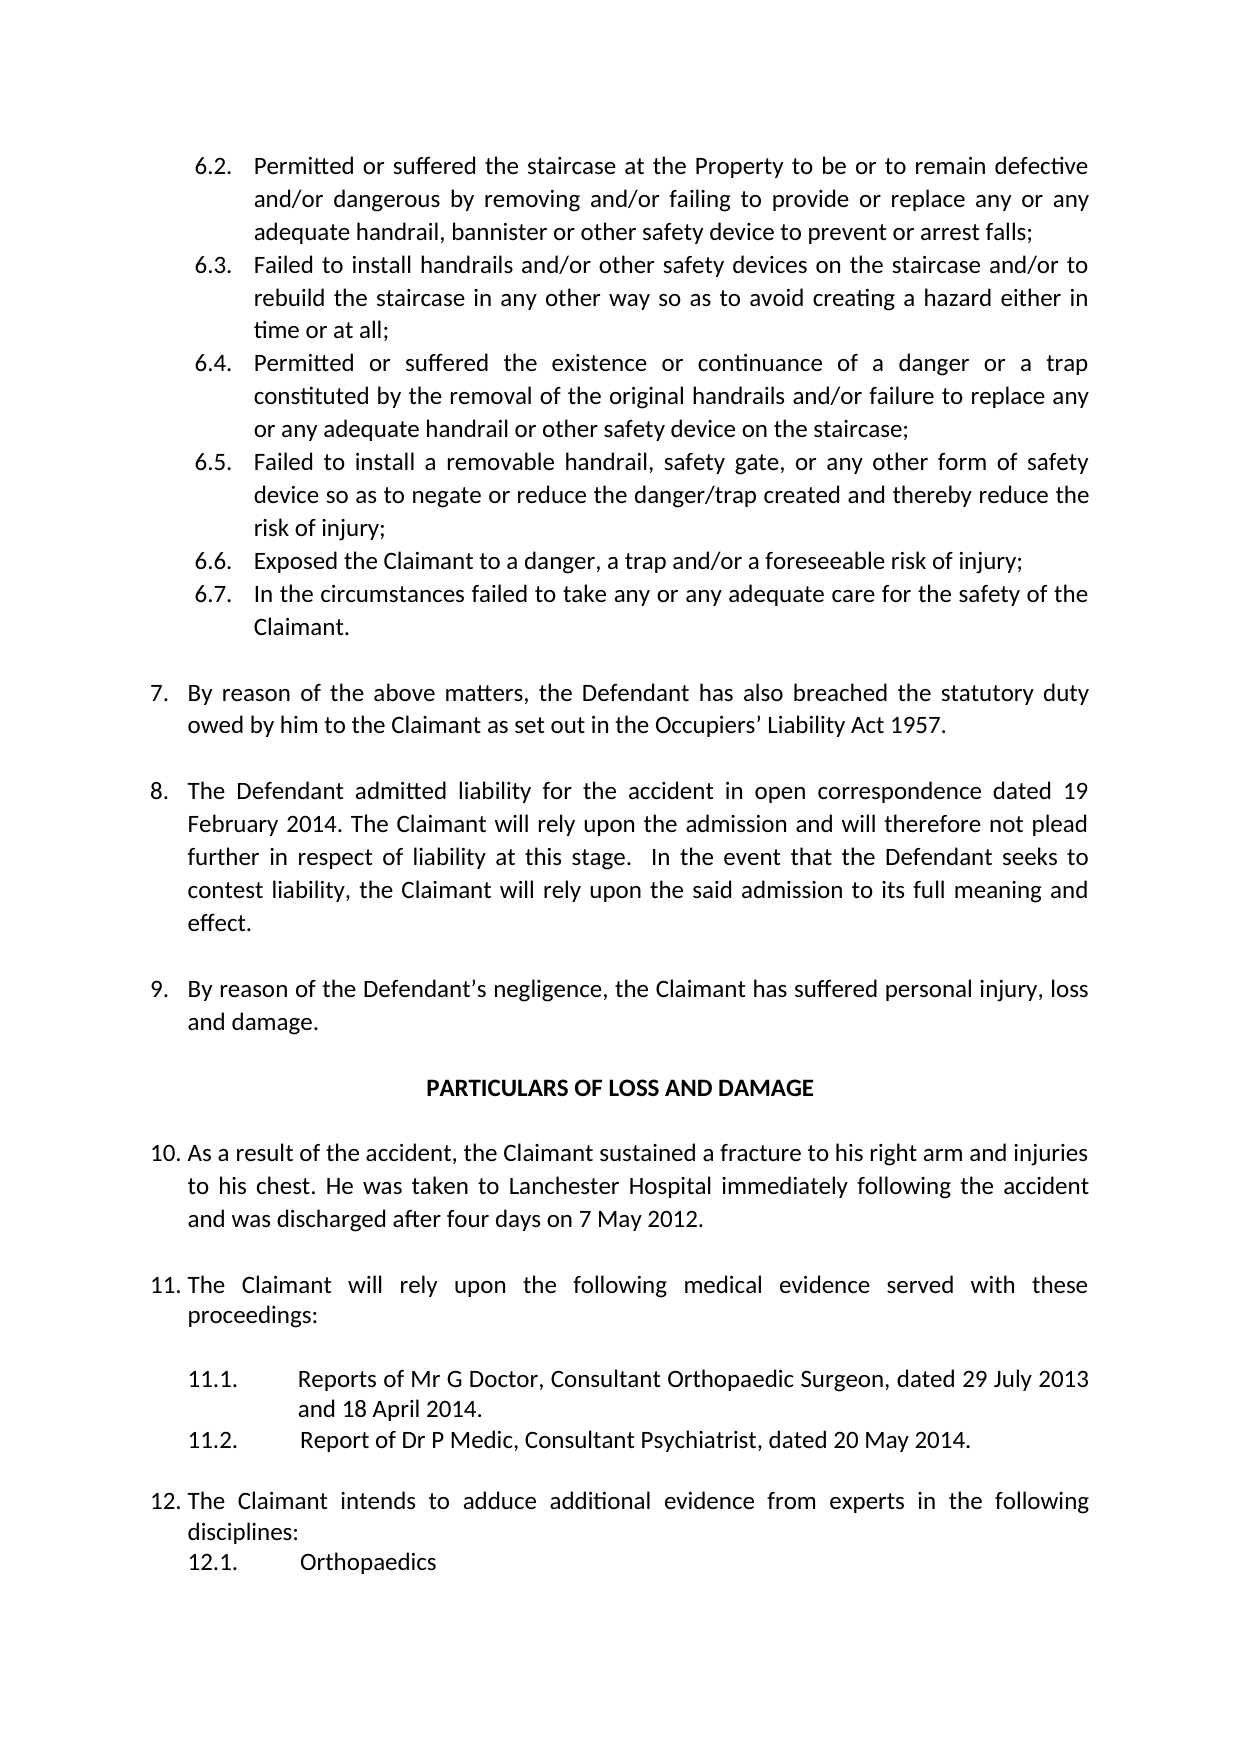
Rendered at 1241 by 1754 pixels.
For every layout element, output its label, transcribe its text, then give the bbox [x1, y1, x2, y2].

list The Claimant intends to adduce additional evidence from experts in the following disciplines: [150, 1485, 1090, 1546]
list Report of Dr P Medic, Consultant Psychiatrist, dated 20 May 2014. [187, 1424, 1090, 1455]
list Exposed the Claimant to a danger, a trap and/or a foreseeable risk of injury; [194, 545, 1090, 576]
list The Defendant admitted liability for the accident in open correspondence dated 19 February 2014. The Claimant will rely upon the admission and will therefore not plead further in respect of liability at this stage. In the event that the Defendant seeks to contest liability, the Claimant will rely upon the said admission to its full meaning and effect. [150, 775, 1090, 938]
list Failed to install handrails and/or other safety devices on the staircase and/or to rebuild the staircase in any other way so as to avoid creating a hazard either in time or at all; [194, 249, 1090, 345]
list Reports of Mr G Doctor, Consultant Orthopaedic Surgeon, dated 29 July 2013 and 18 April 2014. [187, 1363, 1090, 1424]
list Permitted or suffered the existence or continuance of a danger or a trap constituted by the removal of the original handrails and/or failure to replace any or any adequate handrail or other safety device on the staircase; [194, 347, 1090, 444]
list As a result of the accident, the Claimant sustained a fracture to his right arm and injuries to his chest. He was taken to Lanchester Hospital immediately following the accident and was discharged after four days on 7 May 2012. [150, 1137, 1090, 1234]
list Permitted or suffered the staircase at the Property to be or to remain defective and/or dangerous by removing and/or failing to provide or replace any or any adequate handrail, bannister or other safety device to prevent or arrest falls; [194, 150, 1090, 246]
list By reason of the above matters, the Defendant has also breached the statutory duty owed by him to the Claimant as set out in the Occupiers’ Liability Act 1957. [150, 677, 1090, 740]
list PARTICULARS OF LOSS AND DAMAGE [150, 1072, 1090, 1102]
list The Claimant will rely upon the following medical evidence served with these proceedings: [150, 1269, 1090, 1330]
list By reason of the Defendant’s negligence, the Claimant has suffered personal injury, loss and damage. [150, 973, 1090, 1036]
list Failed to install a removable handrail, safety gate, or any other form of safety device so as to negate or reduce the danger/trap created and thereby reduce the risk of injury; [194, 446, 1090, 543]
list In the circumstances failed to take any or any adequate care for the safety of the Claimant. [194, 578, 1090, 641]
list Orthopaedics [187, 1546, 1090, 1577]
